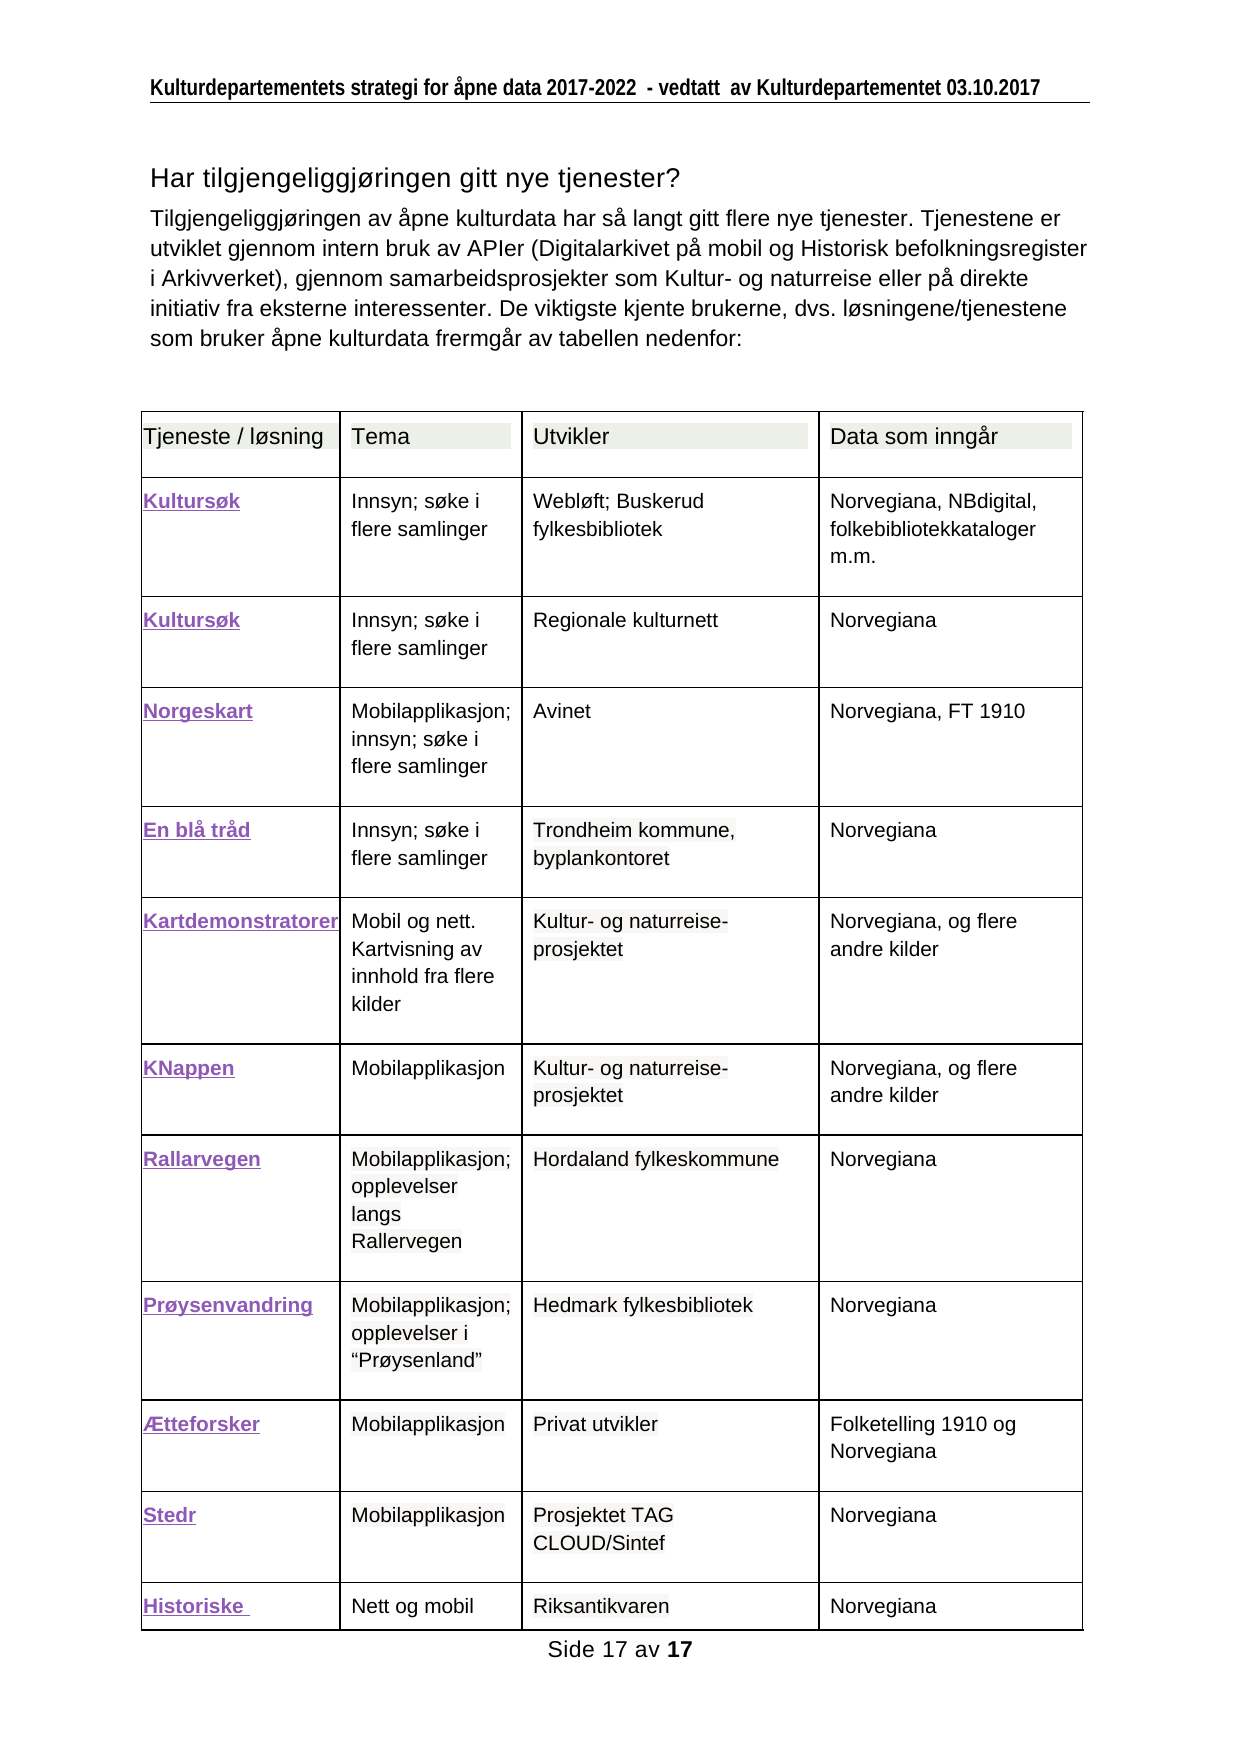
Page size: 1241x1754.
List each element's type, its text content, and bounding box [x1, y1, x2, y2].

table_cell Innsyn; søke i flere samlinger [341, 807, 521, 897]
table_cell KNappen [142, 1045, 339, 1134]
table_header Utvikler [523, 412, 818, 477]
table_header Tjeneste / løsning [142, 412, 339, 477]
table_cell Mobil og nett. Kartvisning av innhold fra flere kilder [341, 898, 521, 1043]
table_cell Rallarvegen [142, 1136, 339, 1281]
table_cell Kultursøk [142, 597, 339, 687]
table_cell Regionale kulturnett [523, 597, 818, 687]
table_cell Norvegiana, NBdigital, folkebibliotekkataloger m.m. [820, 478, 1082, 596]
table_cell Trondheim kommune, byplankontoret [523, 807, 818, 897]
text Tilgjengeliggjøringen av åpne kulturdata har så langt gitt flere nye tjenester. Tjenestene er utviklet gjennom intern bruk av APIer (Digitalarkivet på mobil og Historisk befolkningsregister i Arkivverket), gjennom samarbeidsprosjekter som Kultur- og naturreise eller på direkte initiativ fra eksterne interessenter. De viktigste kjente brukerne, dvs. løsningene/tjenestene som bruker åpne kulturdata frermgår av tabellen nedenfor: [150, 204, 1090, 352]
table_cell Mobilapplikasjon [341, 1401, 521, 1491]
table_cell Norvegiana [820, 597, 1082, 687]
table_cell Norvegiana [820, 807, 1082, 897]
table_cell Prosjektet TAG CLOUD/Sintef [523, 1492, 818, 1582]
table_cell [142, 1583, 339, 1629]
table_cell Hordaland fylkeskommune [523, 1136, 818, 1281]
table_cell Prøysenvandring [142, 1282, 339, 1399]
table_cell Mobilapplikasjon; opplevelser langs Rallervegen [341, 1136, 521, 1281]
table_cell Kultursøk [142, 478, 339, 596]
text Har tilgjengeliggjøringen gitt nye tjenester? [150, 162, 1090, 193]
table_cell Norvegiana [820, 1492, 1082, 1582]
table_cell Stedr [142, 1492, 339, 1582]
table_cell Norvegiana [820, 1583, 1082, 1629]
table_cell Hedmark fylkesbibliotek [523, 1282, 818, 1399]
table_cell Webløft; Buskerud fylkesbibliotek [523, 478, 818, 596]
table_cell Innsyn; søke i flere samlinger [341, 597, 521, 687]
table_cell Kultur- og naturreise-prosjektet [523, 898, 818, 1043]
table_cell Nett og mobil [341, 1583, 521, 1629]
table_cell Mobilapplikasjon; innsyn; søke i flere samlinger [341, 688, 521, 806]
table_cell Riksantikvaren [523, 1583, 818, 1629]
table_cell Norvegiana, og flere andre kilder [820, 1045, 1082, 1134]
table_cell Norvegiana, og flere andre kilder [820, 898, 1082, 1043]
table_cell Norvegiana [820, 1282, 1082, 1399]
table_cell Folketelling 1910 og Norvegiana [820, 1401, 1082, 1491]
table_header Tema [341, 412, 521, 477]
table_cell Kultur- og naturreise-prosjektet [523, 1045, 818, 1134]
table_header Data som inngår [820, 412, 1082, 477]
table_cell Kartdemonstratorer [142, 898, 339, 1043]
table_cell Mobilapplikasjon; opplevelser i “Prøysenland” [341, 1282, 521, 1399]
table_cell Norgeskart [142, 688, 339, 806]
table_cell Innsyn; søke i flere samlinger [341, 478, 521, 596]
table_cell Mobilapplikasjon [341, 1045, 521, 1134]
table_cell En blå tråd [142, 807, 339, 897]
table_cell Privat utvikler [523, 1401, 818, 1491]
table_cell Avinet [523, 688, 818, 806]
table_cell Norvegiana [820, 1136, 1082, 1281]
table_cell Norvegiana, FT 1910 [820, 688, 1082, 806]
table_cell Ætteforsker [142, 1401, 339, 1491]
table_cell Mobilapplikasjon [341, 1492, 521, 1582]
